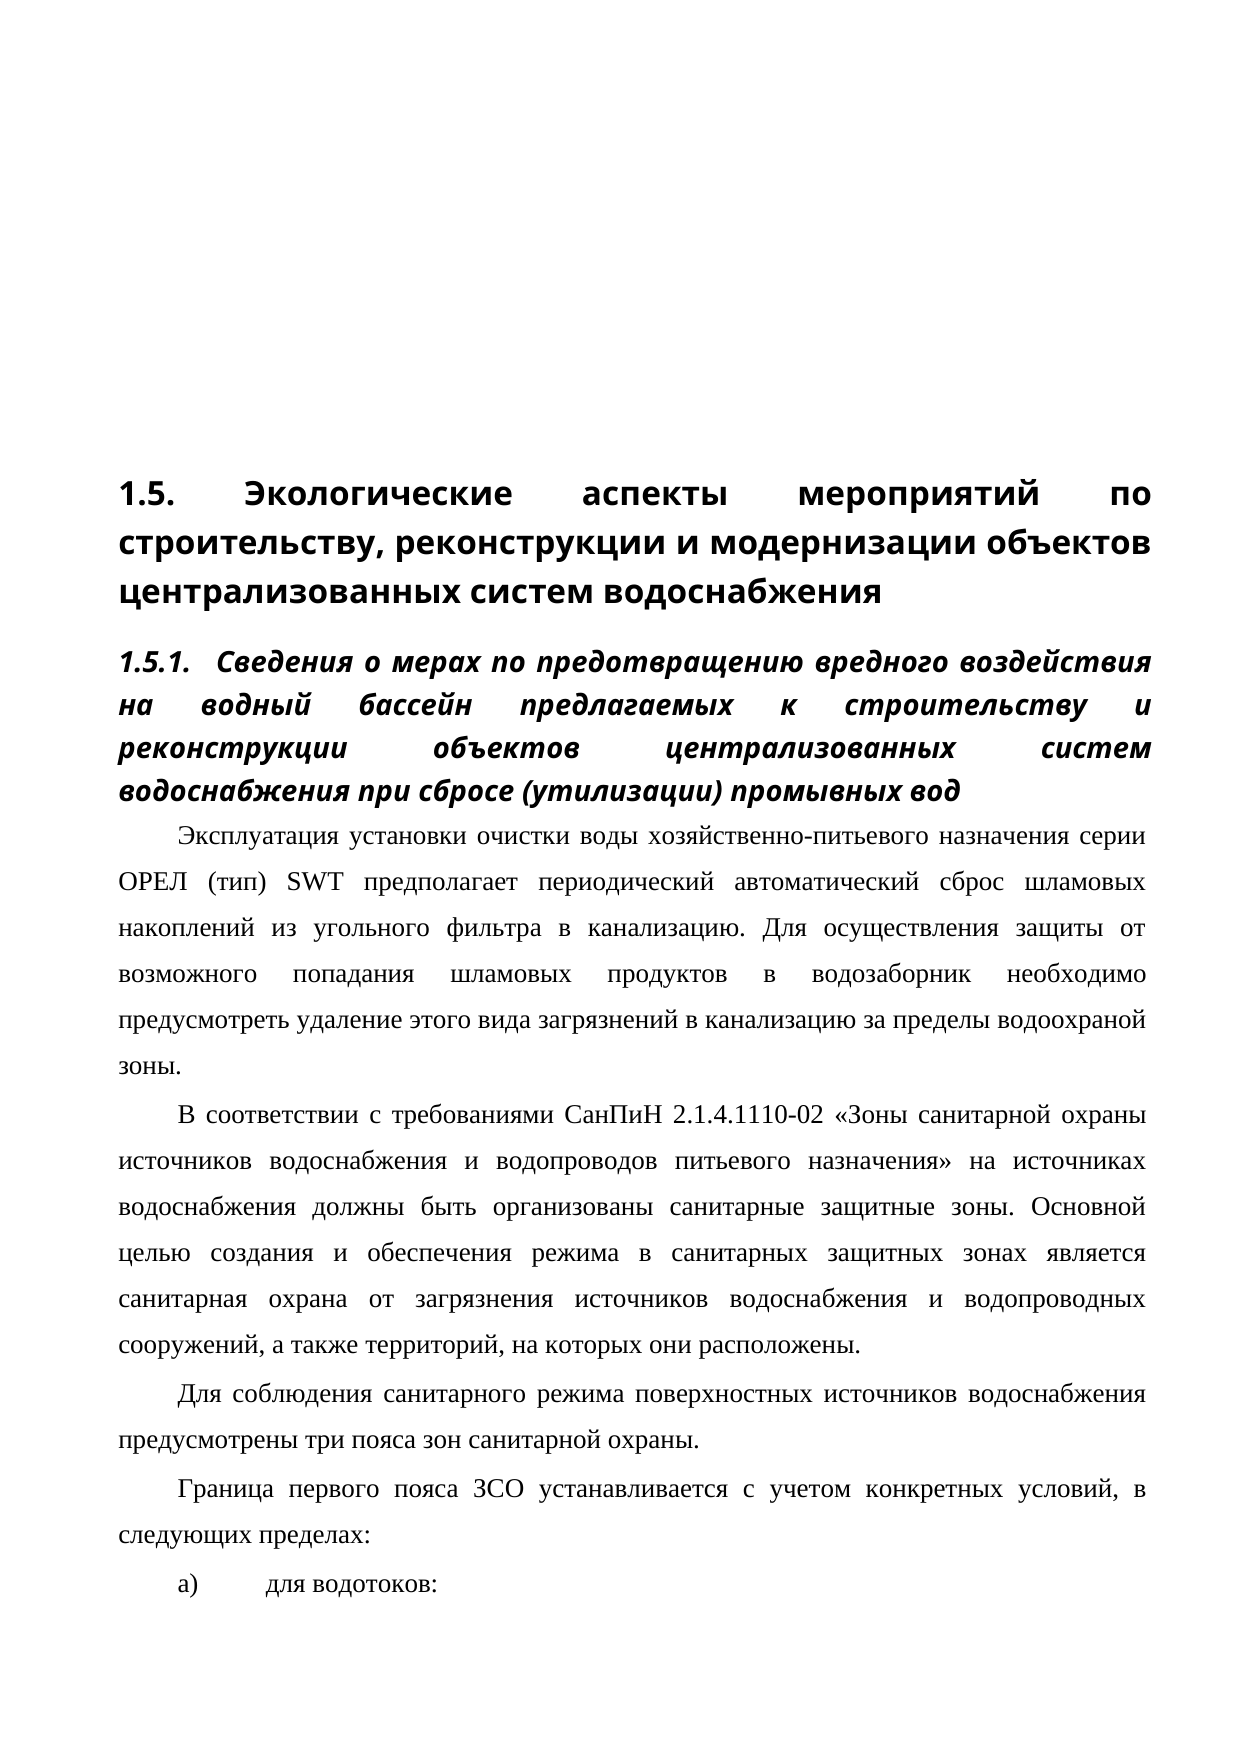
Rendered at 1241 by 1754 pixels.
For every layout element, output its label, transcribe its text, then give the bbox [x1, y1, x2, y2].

text Для соблюдения санитарного режима поверхностных источников водоснабжения предусмотрены три пояса зон санитарной охраны. [118, 1377, 1147, 1454]
text а) для водотоков: [118, 1567, 1147, 1598]
subtitle 1.5.1. Сведения о мерах по предотвращению вредного воздействия на водный бассейн предлагаемых к строительству и реконструкции объектов централизованных систем водоснабжения при сбросе (утилизации) промывных вод [118, 642, 1152, 810]
text Граница первого пояса ЗСО устанавливается с учетом конкретных условий, в следующих пределах: [118, 1472, 1147, 1549]
text В соответствии с требованиями СанПиН 2.1.4.1110-02 «Зоны санитарной охраны источников водоснабжения и водопроводов питьевого назначения» на источниках водоснабжения должны быть организованы санитарные защитные зоны. Основной целью создания и обеспечения режима в санитарных защитных зонах является санитарная охрана от загрязнения источников водоснабжения и водопроводных сооружений, а также территорий, на которых они расположены. [118, 1098, 1147, 1359]
subtitle 1.5. Экологические аспекты мероприятий по строительству, реконструкции и модернизации объектов централизованных систем водоснабжения [118, 470, 1152, 613]
text Эксплуатация установки очистки воды хозяйственно-питьевого назначения серии ОРЕЛ (тип) SWT предполагает периодический автоматический сброс шламовых накоплений из угольного фильтра в канализацию. Для осуществления защиты от возможного попадания шламовых продуктов в водозаборник необходимо предусмотреть удаление этого вида загрязнений в канализацию за пределы водоохраной зоны. [118, 819, 1147, 1081]
